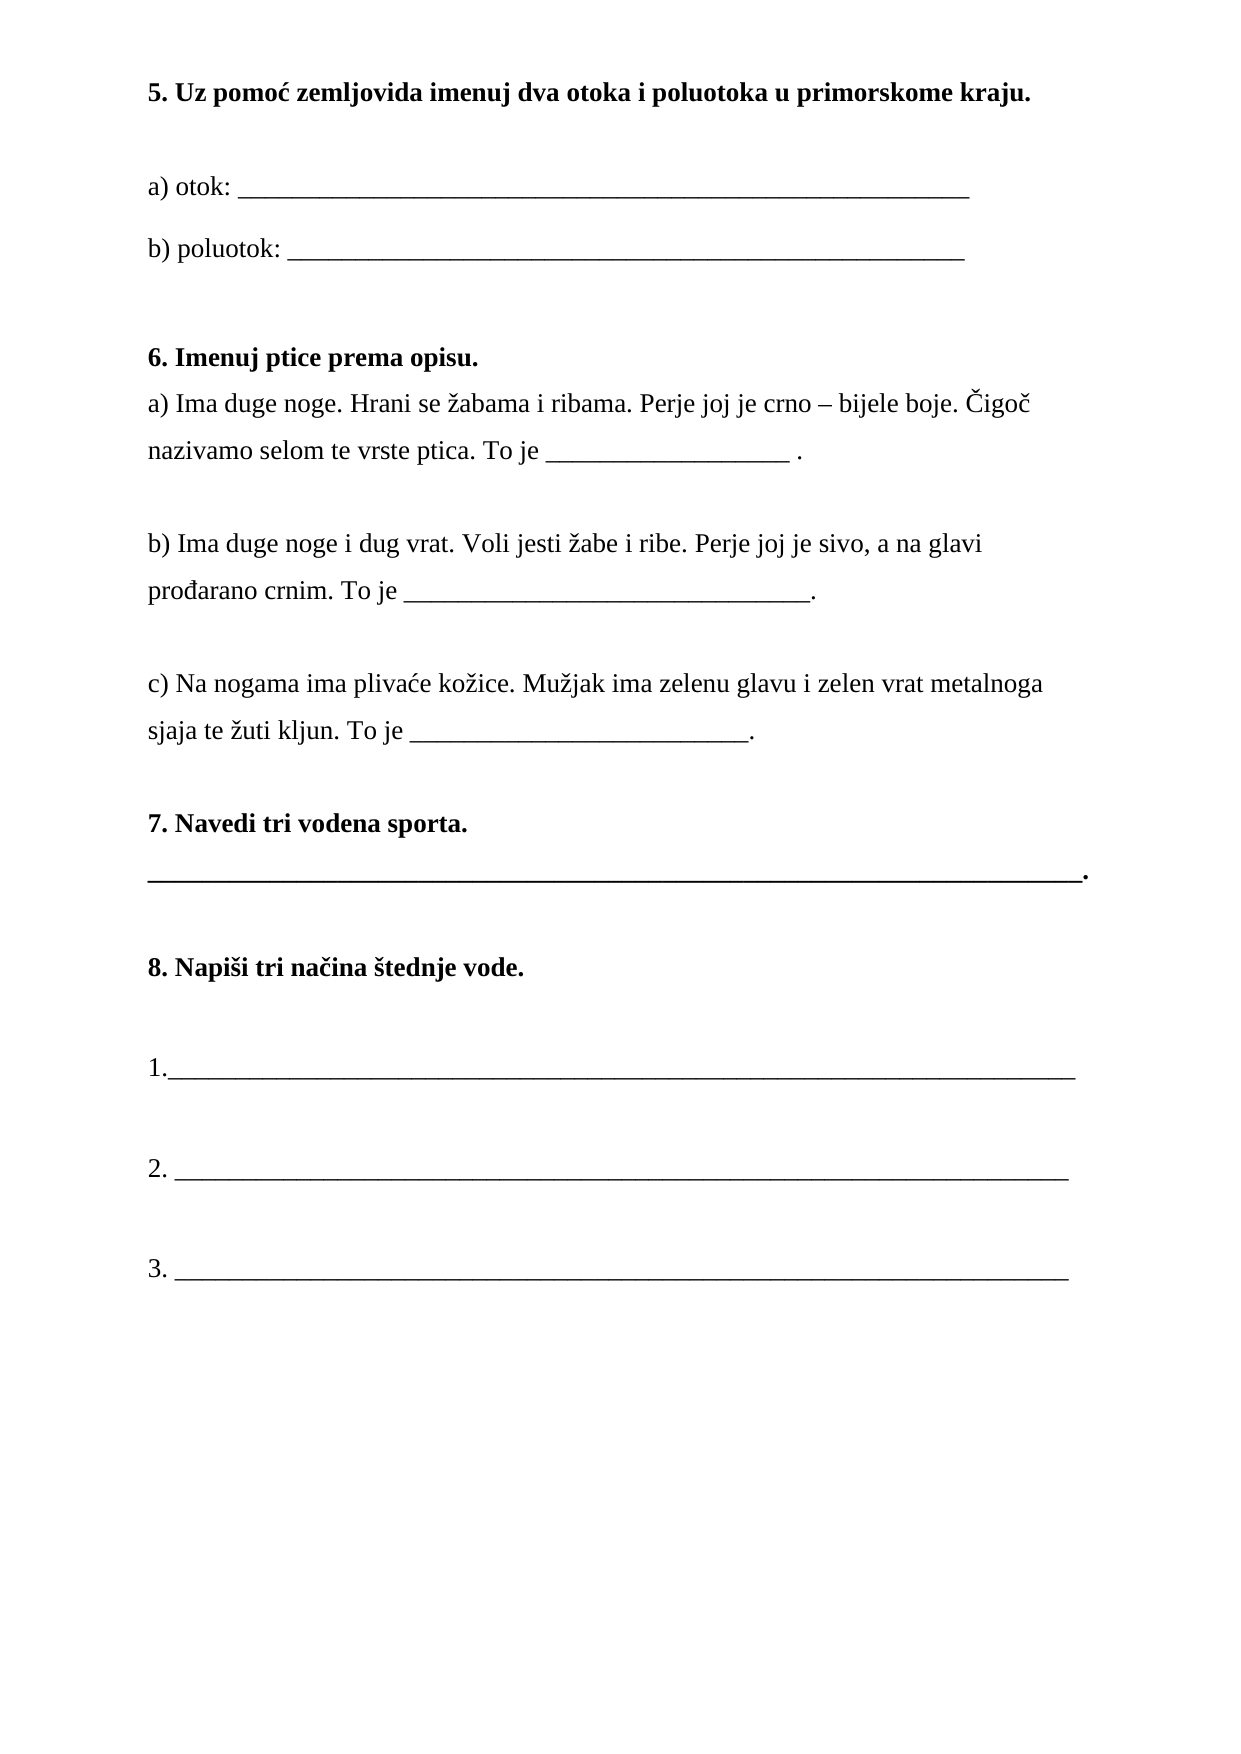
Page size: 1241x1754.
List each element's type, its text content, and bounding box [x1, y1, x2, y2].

text a) otok: ______________________________________________________ [148, 169, 1093, 201]
text 2. __________________________________________________________________ [44, 1152, 1093, 1183]
text _____________________________________________________________________. [148, 854, 1093, 885]
text b) Ima duge noge i dug vrat. Voli jesti žabe i ribe. Perje joj je sivo, a na glavi prođarano crnim. To je ______________________________. [148, 527, 1093, 605]
text 6. Imenuj ptice prema opisu. [148, 341, 1093, 372]
text 8. Napiši tri načina štednje vode. [44, 951, 1093, 982]
text 7. Navedi tri vodena sporta. [148, 807, 1093, 839]
text a) Ima duge noge. Hrani se žabama i ribama. Perje joj je crno – bijele boje. Čigoč nazivamo selom te vrste ptica. To je __________________ . [148, 387, 1093, 465]
text 5. Uz pomoć zemljovida imenuj dva otoka i poluotoka u primorskome kraju. [148, 76, 1093, 107]
text 3. __________________________________________________________________ [44, 1252, 1093, 1283]
text 1.___________________________________________________________________ [44, 1051, 1093, 1083]
text b) poluotok: __________________________________________________ [148, 232, 1093, 263]
text c) Na nogama ima plivaće kožice. Mužjak ima zelenu glavu i zelen vrat metalnoga sjaja te žuti kljun. To je _________________________. [148, 667, 1093, 745]
